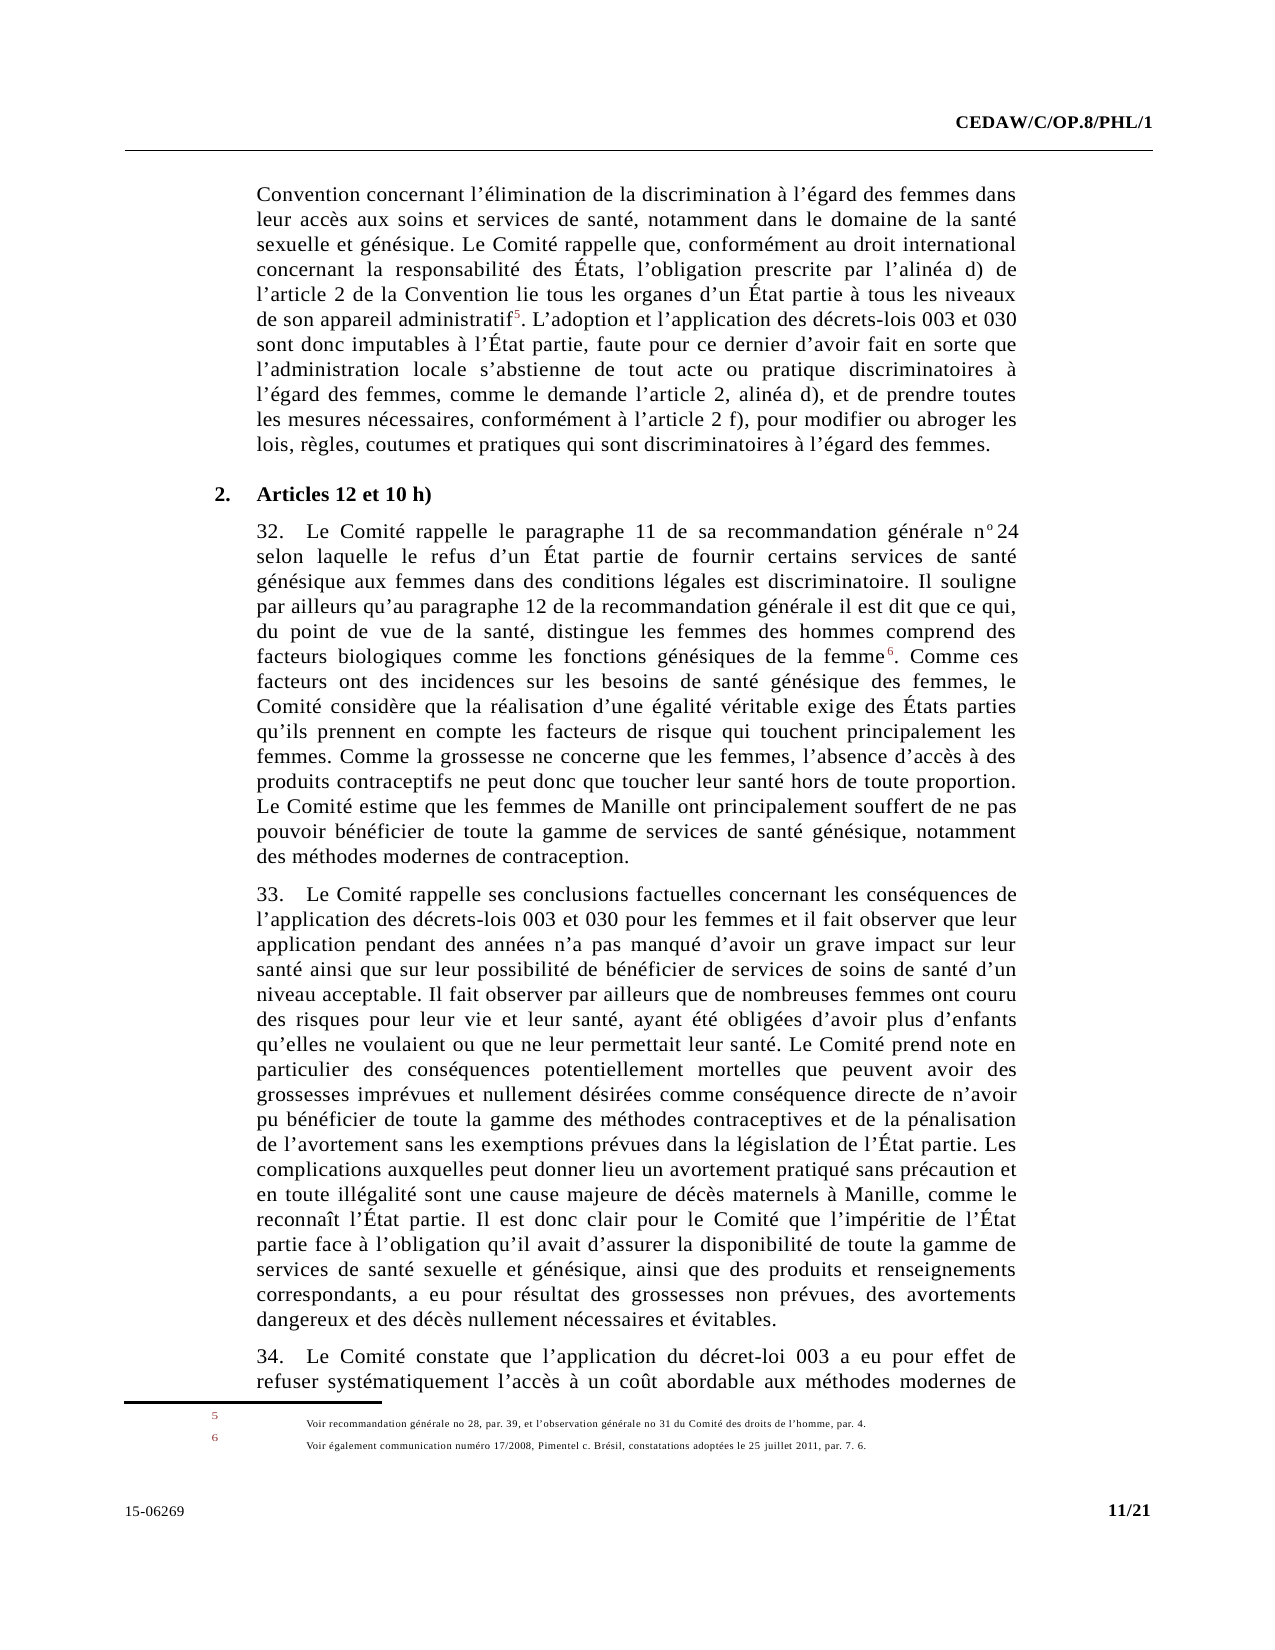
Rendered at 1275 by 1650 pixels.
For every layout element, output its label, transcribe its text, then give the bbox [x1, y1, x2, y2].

list Le Comité rappelle ses conclusions factuelles concernant les conséquences de l’application des décrets-lois 003 et 030 pour les femmes et il fait observer que leur application pendant des années n’a pas manqué d’avoir un grave impact sur leur santé ainsi que sur leur possibilité de bénéficier de services de soins de santé d’un niveau acceptable. Il fait observer par ailleurs que de nombreuses femmes ont couru des risques pour leur vie et leur santé, ayant été obligées d’avoir plus d’enfants qu’elles ne voulaient ou que ne leur permettait leur santé. Le Comité prend note en particulier des conséquences potentiellement mortelles que peuvent avoir des grossesses imprévues et nullement désirées comme conséquence directe de n’avoir pu bénéficier de toute la gamme des méthodes contraceptives et de la pénalisation de l’avortement sans les exemptions prévues dans la législation de l’État partie. Les complications auxquelles peut donner lieu un avortement pratiqué sans précaution et en toute illégalité sont une cause majeure de décès maternels à Manille, comme le reconnaît l’État partie. Il est donc clair pour le Comité que l’impéritie de l’État partie face à l’obligation qu’il avait d’assurer la disponibilité de toute la gamme de services de santé sexuelle et génésique, ainsi que des produits et renseignements correspondants, a eu pour résultat des grossesses non prévues, des avortements dangereux et des décès nullement nécessaires et évitables. [256, 881, 1018, 1331]
list Le Comité rappelle le paragraphe 11 de sa recommandation générale no 24 selon laquelle le refus d’un État partie de fournir certains services de santé génésique aux femmes dans des conditions légales est discriminatoire. Il souligne par ailleurs qu’au paragraphe 12 de la recommandation générale il est dit que ce qui, du point de vue de la santé, distingue les femmes des hommes comprend des facteurs biologiques comme les fonctions génésiques de la femme. Comme ces facteurs ont des incidences sur les besoins de santé génésique des femmes, le Comité considère que la réalisation d’une égalité véritable exige des États parties qu’ils prennent en compte les facteurs de risque qui touchent principalement les femmes. Comme la grossesse ne concerne que les femmes, l’absence d’accès à des produits contraceptifs ne peut donc que toucher leur santé hors de toute proportion. Le Comité estime que les femmes de Manille ont principalement souffert de ne pas pouvoir bénéficier de toute la gamme de services de santé génésique, notamment des méthodes modernes de contraception. [256, 519, 1018, 869]
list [256, 1344, 1018, 1394]
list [256, 181, 1018, 456]
text 2. Articles 12 et 10 h) [124, 481, 1019, 506]
